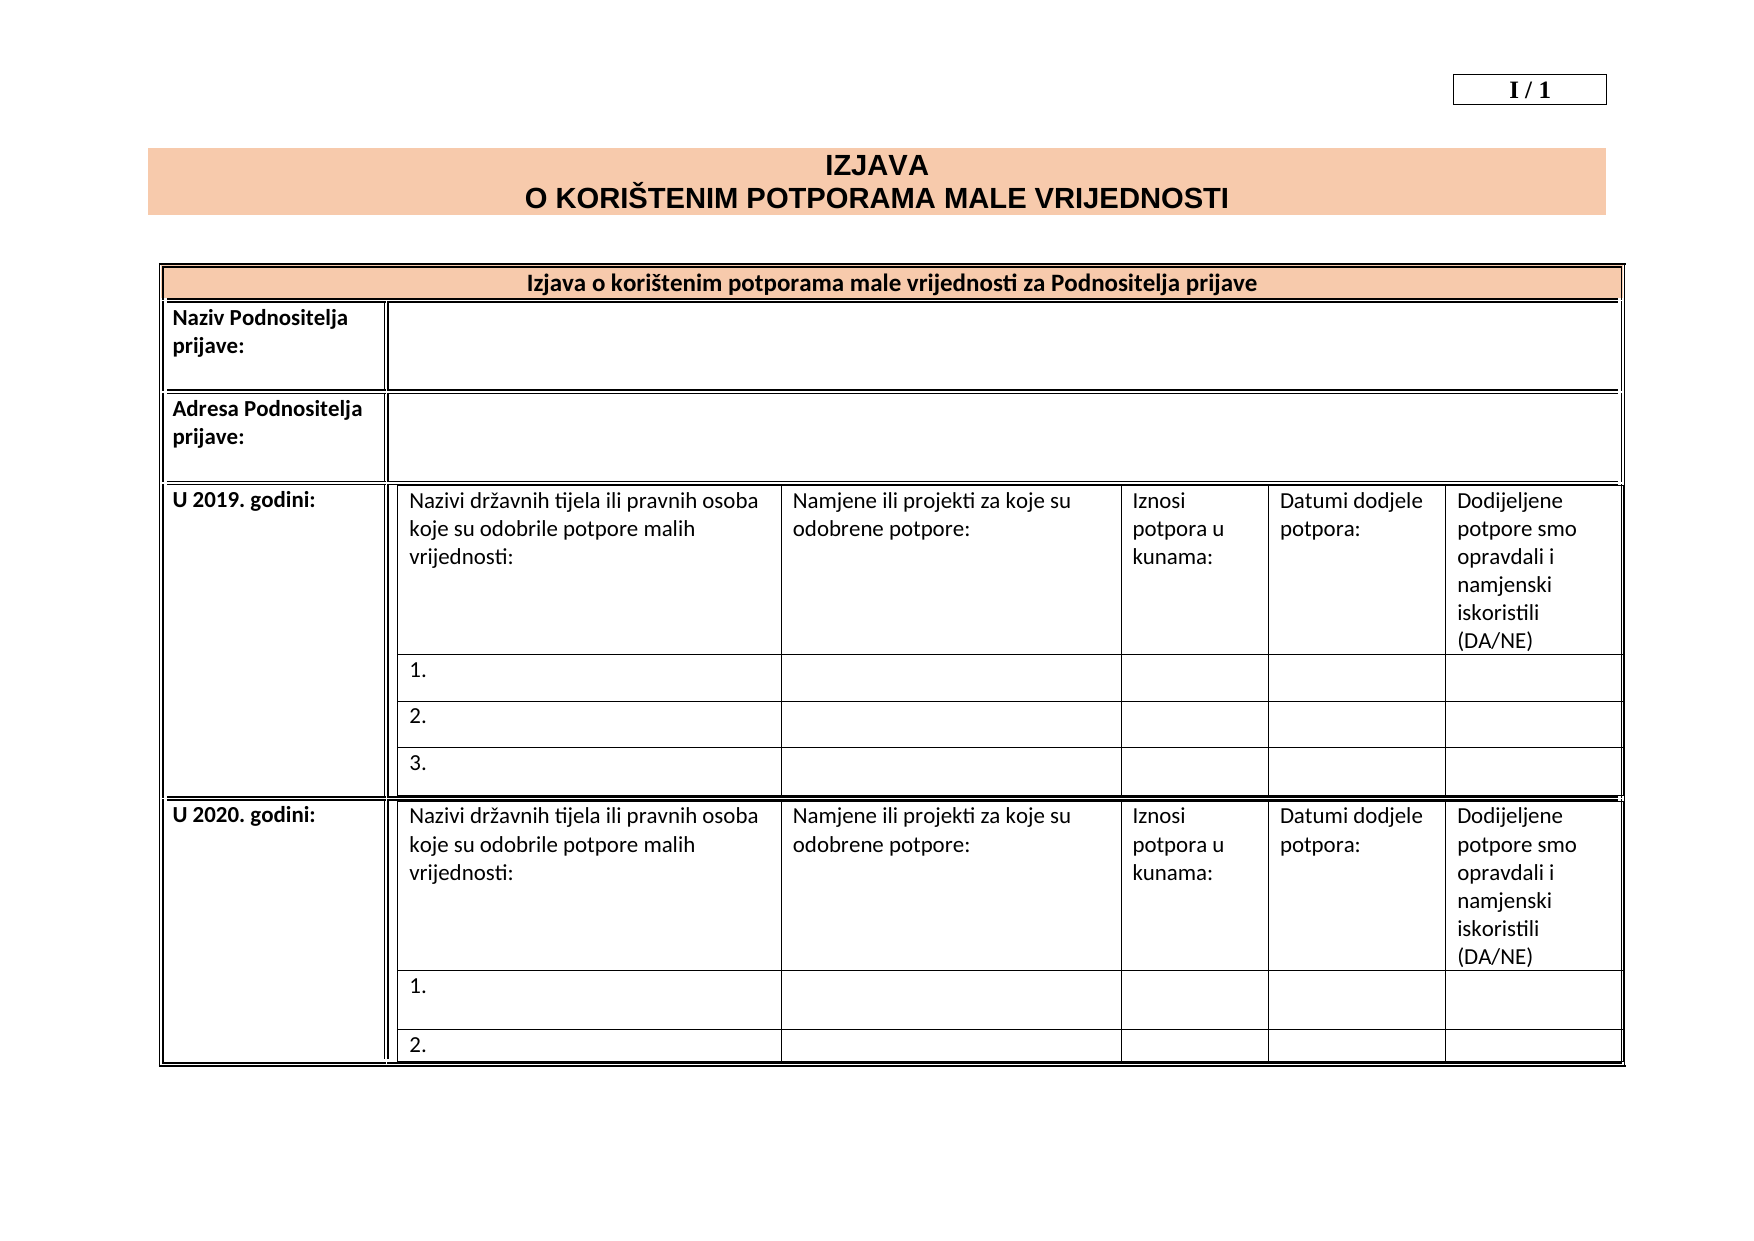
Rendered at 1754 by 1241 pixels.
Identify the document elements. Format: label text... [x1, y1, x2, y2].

table_cell Adresa Podnositelja prijave: [161, 389, 386, 481]
table_cell Naziv Podnositelja prijave: [161, 298, 386, 389]
text O KORIŠTENIM POTPORAMA MALE VRIJEDNOSTI [148, 181, 1606, 215]
table_cell U 2019. godini: [161, 481, 386, 796]
table_cell [386, 481, 1623, 796]
table_header Izjava o korištenim potporama male vrijednosti za Podnositelja prijave [164, 268, 1621, 298]
table_cell [386, 389, 1623, 481]
table_cell [386, 796, 1623, 1062]
table_cell U 2020. godini: [161, 796, 386, 1062]
text IZJAVA [148, 148, 1606, 181]
table_cell [386, 298, 1623, 389]
